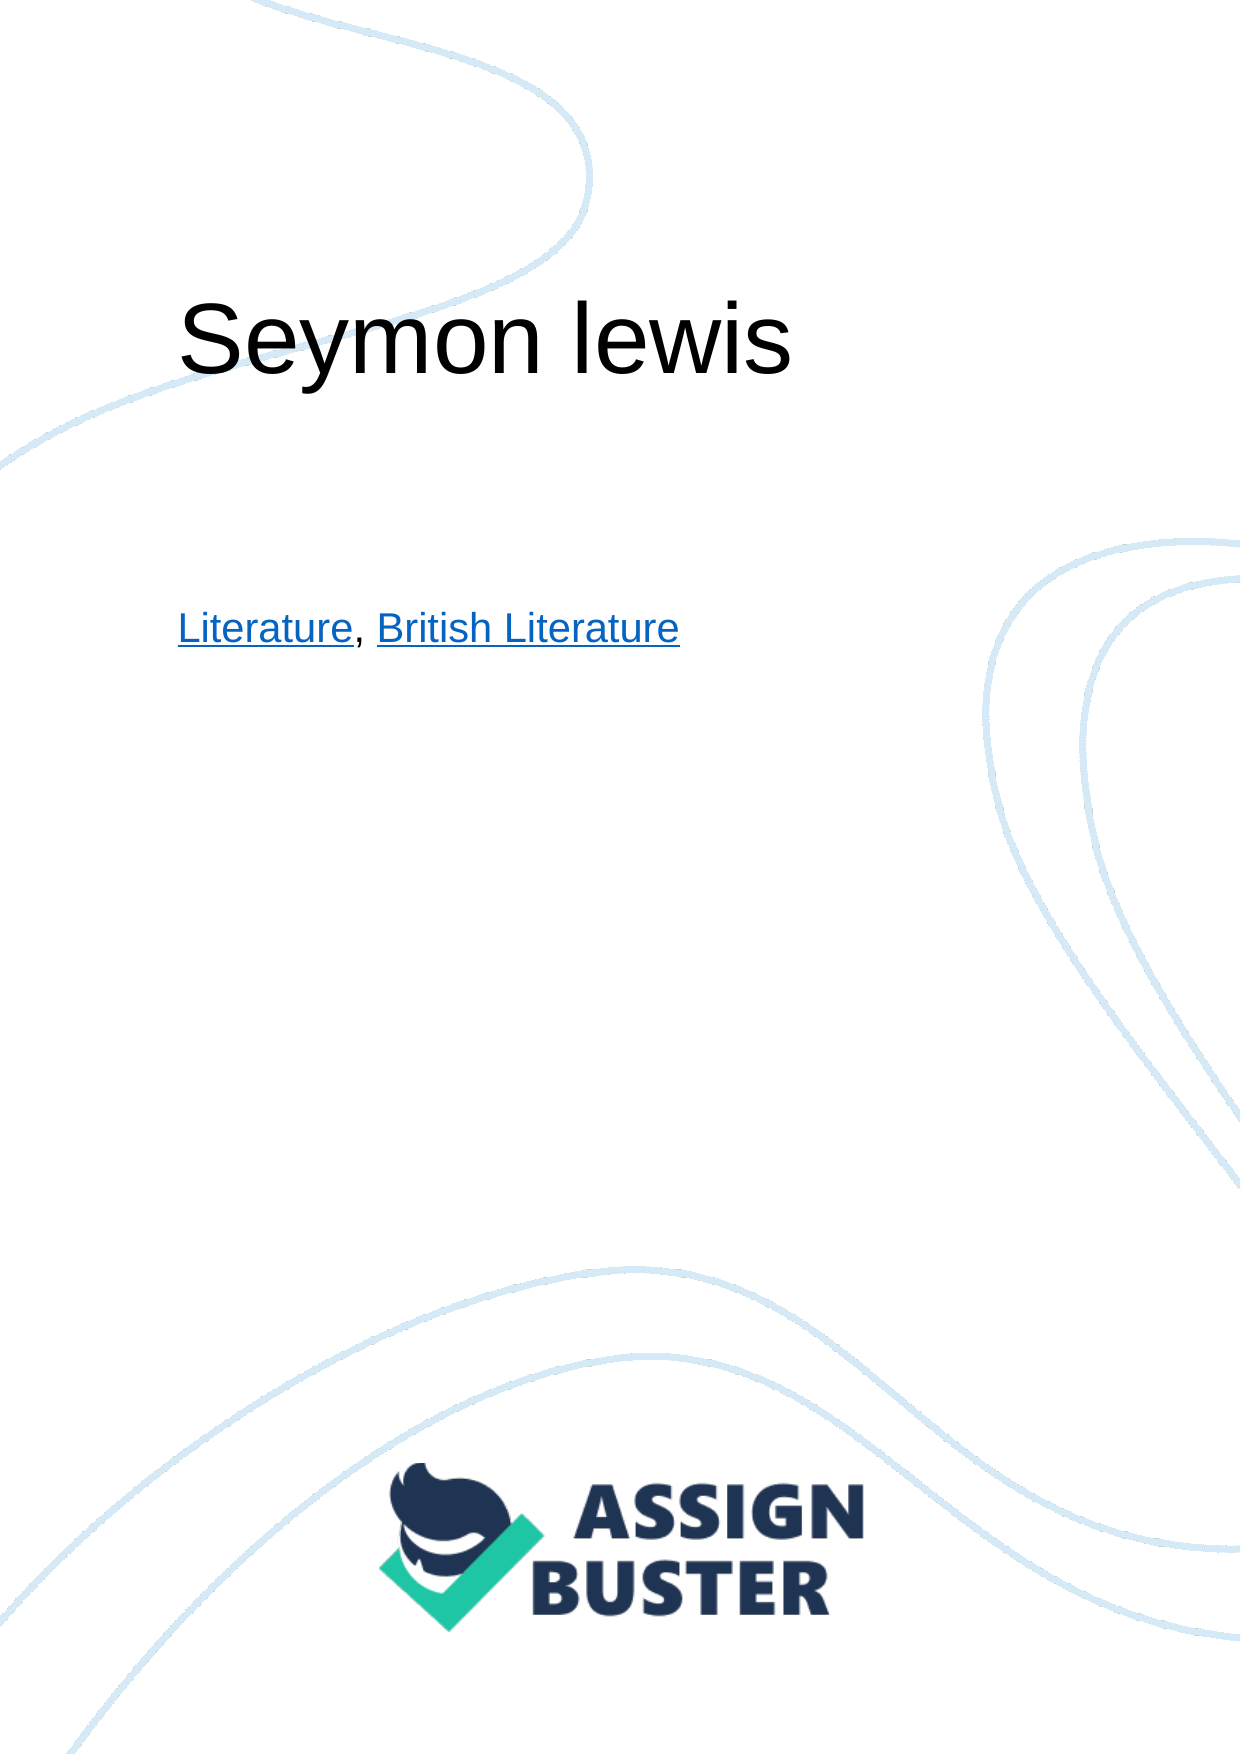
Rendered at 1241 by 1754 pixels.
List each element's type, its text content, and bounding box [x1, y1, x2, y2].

subtitle Seymon lewis [177, 279, 1152, 394]
text Literature, British Literature [177, 604, 1152, 652]
picture [0, 0, 1241, 1754]
